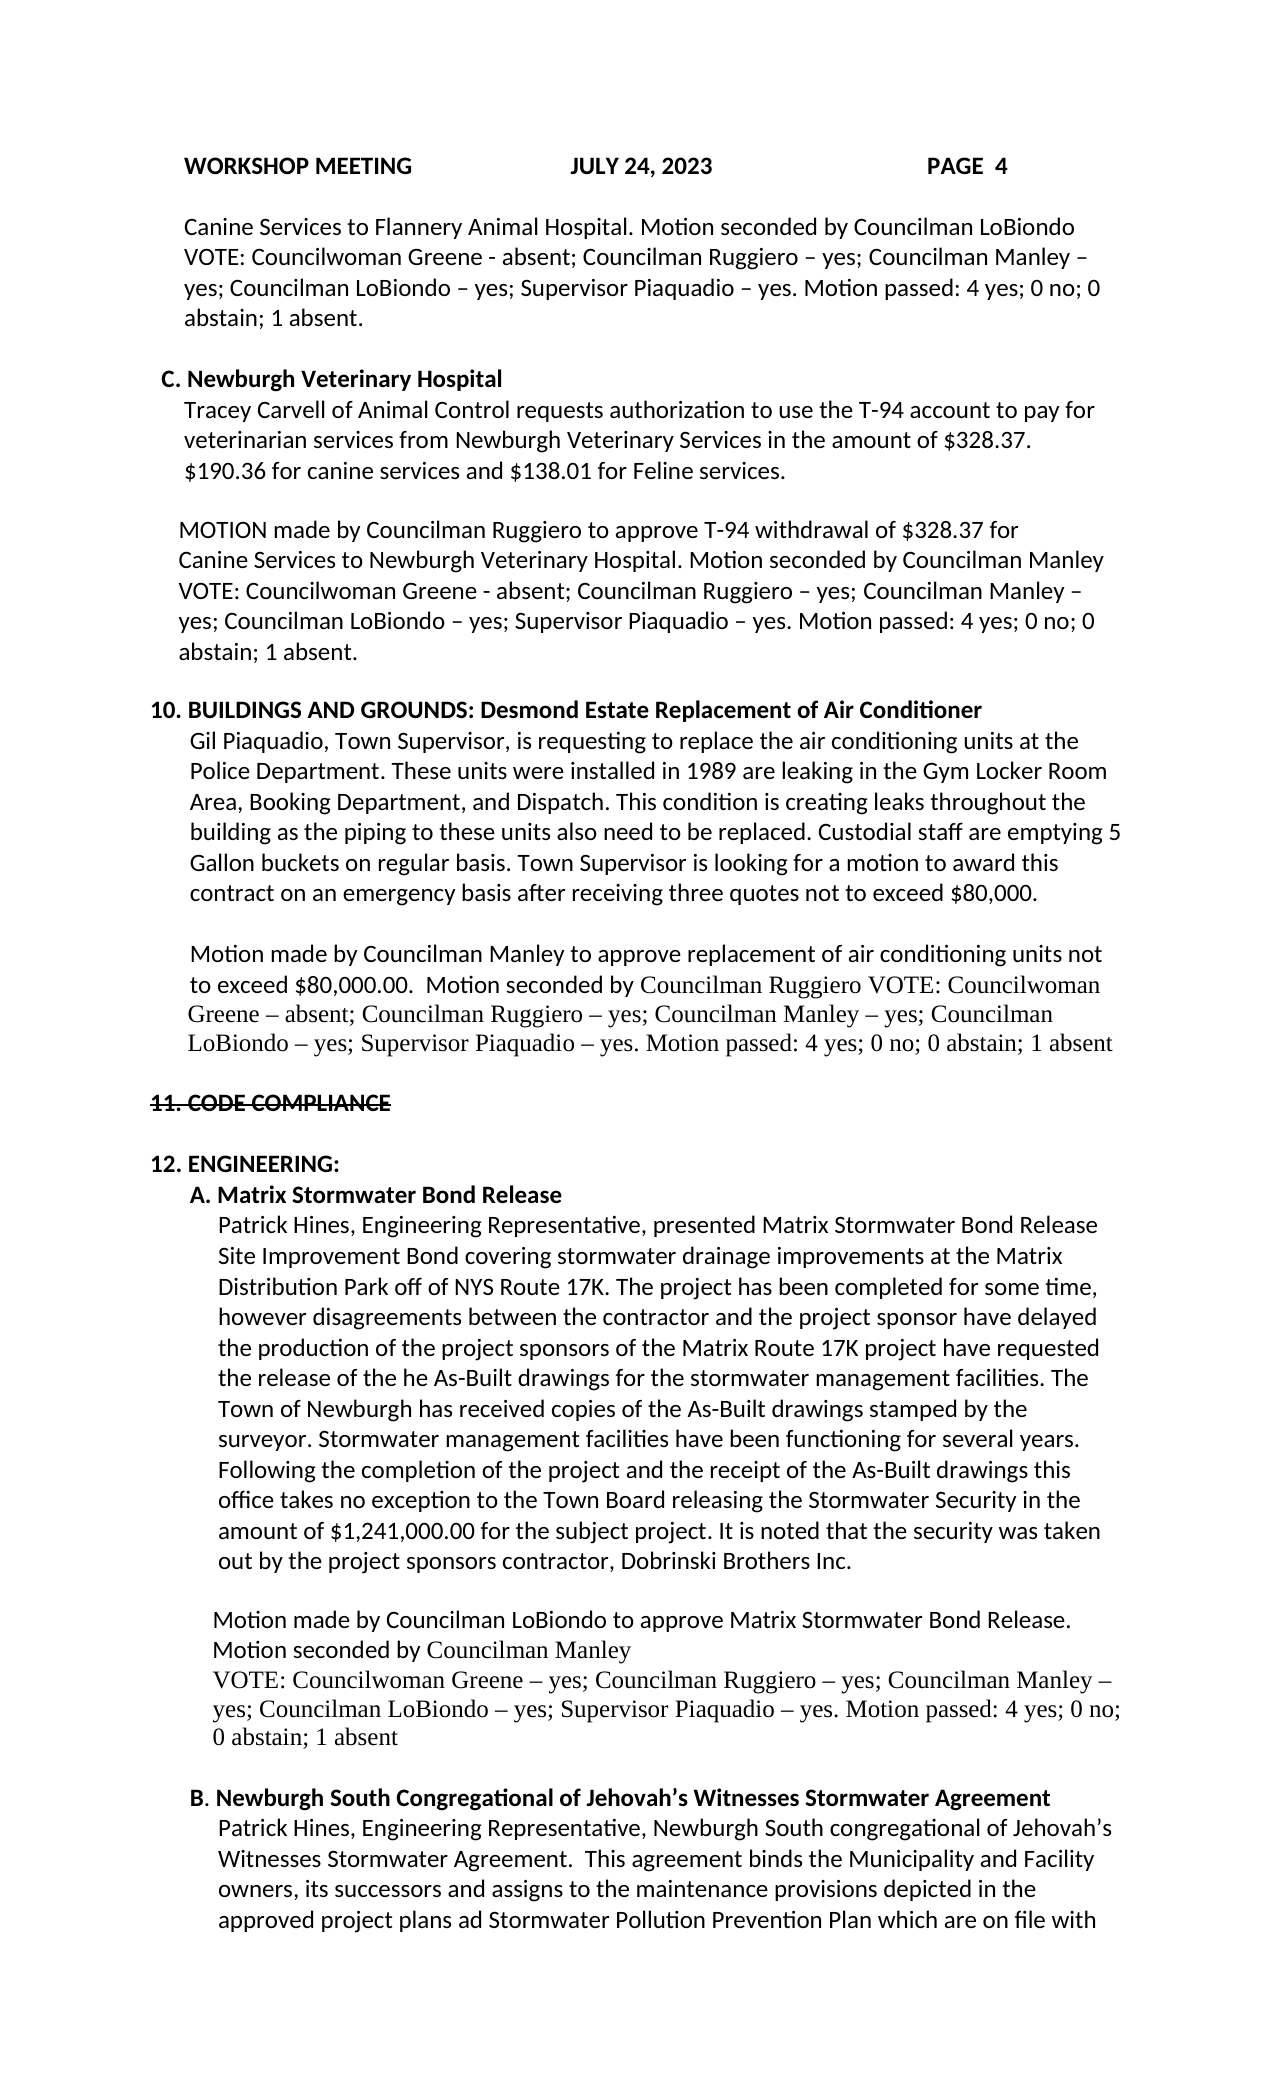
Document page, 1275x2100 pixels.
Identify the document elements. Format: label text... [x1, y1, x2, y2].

text 11. CODE COMPLIANCE [150, 1088, 1125, 1118]
text Witnesses Stormwater Agreement. This agreement binds the Municipality and Facility [150, 1843, 1125, 1873]
text Following the completion of the project and the receipt of the As-Built drawings this [150, 1454, 1125, 1484]
text Motion made by Councilman LoBiondo to approve Matrix Stormwater Bond Release. [150, 1604, 1125, 1634]
text MOTION made by Councilman Ruggiero to approve T-94 withdrawal of $328.37 for [150, 514, 1125, 544]
text surveyor. Stormwater management facilities have been functioning for several years. [150, 1423, 1125, 1454]
text approved project plans ad Stormwater Pollution Prevention Plan which are on file with [150, 1904, 1125, 1934]
text Tracey Carvell of Animal Control requests authorization to use the T-94 account to pay for [150, 394, 1125, 425]
text Area, Booking Department, and Dispatch. This condition is creating leaks throughout the [150, 786, 1125, 816]
text 10. BUILDINGS AND GROUNDS: Desmond Estate Replacement of Air Conditioner [150, 694, 1125, 725]
text Canine Services to Newburgh Veterinary Hospital. Motion seconded by Councilman Manley [150, 544, 1125, 575]
text the production of the project sponsors of the Matrix Route 17K project have requested [150, 1332, 1125, 1362]
text contract on an emergency basis after receiving three quotes not to exceed $80,000. [150, 877, 1125, 908]
text however disagreements between the contractor and the project sponsor have delayed [150, 1301, 1125, 1332]
text LoBiondo – yes; Supervisor Piaquadio – yes. Motion passed: 4 yes; 0 no; 0 abstain; 1 absent [150, 1028, 1125, 1057]
text C. Newburgh Veterinary Hospital [150, 364, 1125, 394]
text 12. ENGINEERING: [150, 1149, 1125, 1179]
text Police Department. These units were installed in 1989 are leaking in the Gym Locker Room [150, 755, 1125, 786]
text 0 abstain; 1 absent [150, 1722, 1125, 1751]
text abstain; 1 absent. [150, 636, 1125, 666]
text Town of Newburgh has received copies of the As-Built drawings stamped by the [150, 1393, 1125, 1423]
text veterinarian services from Newburgh Veterinary Services in the amount of $328.37. [150, 425, 1125, 455]
text Patrick Hines, Engineering Representative, presented Matrix Stormwater Bond Release [150, 1210, 1125, 1240]
text $190.36 for canine services and $138.01 for Feline services. [150, 455, 1125, 486]
text out by the project sponsors contractor, Dobrinski Brothers Inc. [150, 1545, 1125, 1576]
text VOTE: Councilwoman Greene - absent; Councilman Ruggiero – yes; Councilman Manley – [150, 242, 1125, 272]
text Distribution Park off of NYS Route 17K. The project has been completed for some time, [150, 1271, 1125, 1301]
text abstain; 1 absent. [150, 303, 1125, 333]
text yes; Councilman LoBiondo – yes; Supervisor Piaquadio – yes. Motion passed: 4 yes; 0 no; 0 [150, 272, 1125, 303]
text yes; Councilman LoBiondo – yes; Supervisor Piaquadio – yes. Motion passed: 4 yes; 0 no; 0 [150, 605, 1125, 636]
text Gallon buckets on regular basis. Town Supervisor is looking for a motion to award this [150, 847, 1125, 877]
text A. Matrix Stormwater Bond Release [150, 1179, 1125, 1210]
text the release of the he As-Built drawings for the stormwater management facilities. The [150, 1362, 1125, 1393]
text amount of $1,241,000.00 for the subject project. It is noted that the security was taken [150, 1515, 1125, 1545]
text Gil Piaquadio, Town Supervisor, is requesting to replace the air conditioning units at the [150, 725, 1125, 755]
text VOTE: Councilwoman Greene - absent; Councilman Ruggiero – yes; Councilman Manley – [150, 575, 1125, 605]
text Greene – absent; Councilman Ruggiero – yes; Councilman Manley – yes; Councilman [150, 999, 1125, 1028]
text to exceed $80,000.00. Motion seconded by Councilman Ruggiero VOTE: Councilwoman [150, 969, 1125, 999]
text Motion made by Councilman Manley to approve replacement of air conditioning units not [150, 938, 1125, 969]
text owners, its successors and assigns to the maintenance provisions depicted in the [150, 1873, 1125, 1904]
text building as the piping to these units also need to be replaced. Custodial staff are emptying 5 [150, 816, 1125, 847]
text Motion seconded by Councilman Manley [150, 1634, 1125, 1665]
text WORKSHOP MEETING JULY 24, 2023 PAGE 4 [150, 150, 1125, 181]
text yes; Councilman LoBiondo – yes; Supervisor Piaquadio – yes. Motion passed: 4 yes; 0 no; [150, 1694, 1125, 1722]
text B. Newburgh South Congregational of Jehovah’s Witnesses Stormwater Agreement [150, 1782, 1125, 1812]
text Site Improvement Bond covering stormwater drainage improvements at the Matrix [150, 1240, 1125, 1271]
text office takes no exception to the Town Board releasing the Stormwater Security in the [150, 1484, 1125, 1515]
text VOTE: Councilwoman Greene – yes; Councilman Ruggiero – yes; Councilman Manley – [150, 1665, 1125, 1694]
text Patrick Hines, Engineering Representative, Newburgh South congregational of Jehovah’s [150, 1812, 1125, 1843]
text Canine Services to Flannery Animal Hospital. Motion seconded by Councilman LoBiondo [150, 211, 1125, 242]
